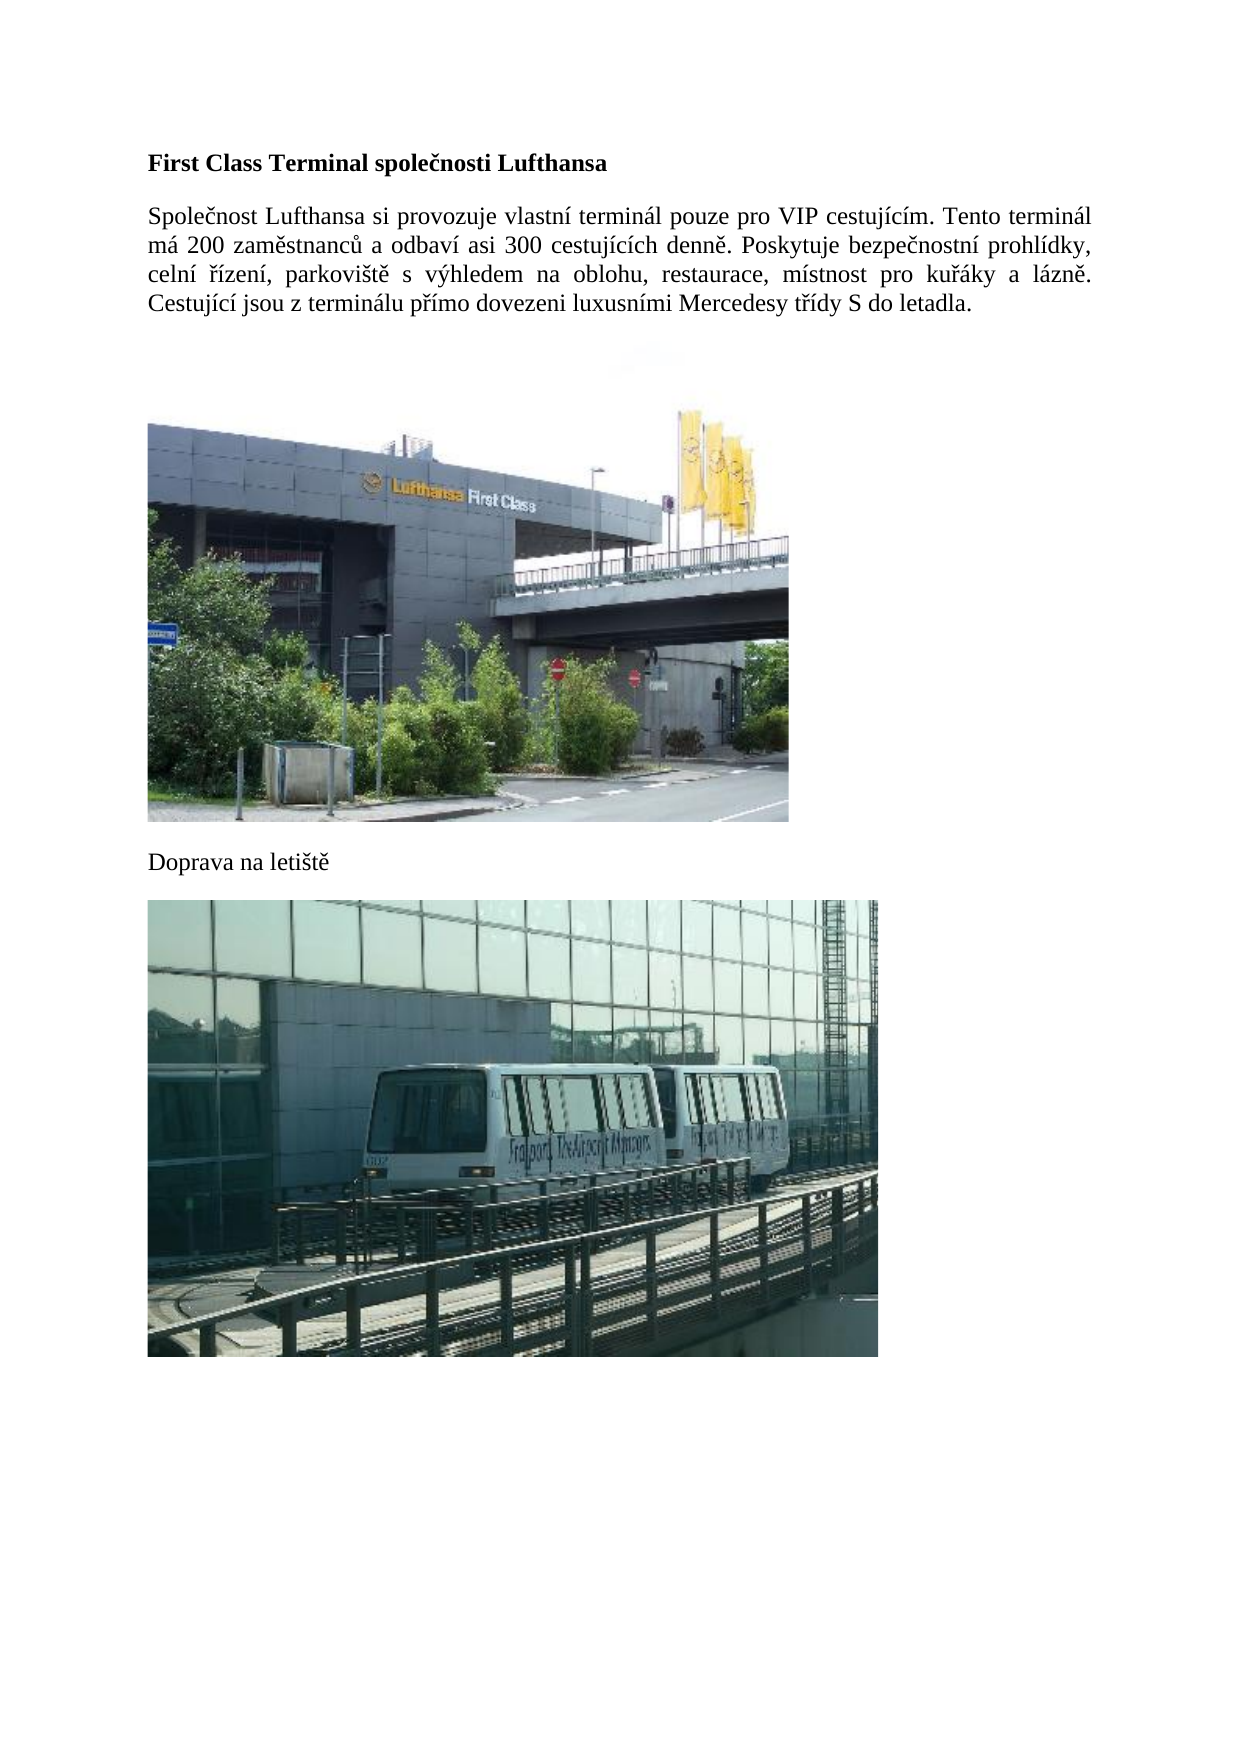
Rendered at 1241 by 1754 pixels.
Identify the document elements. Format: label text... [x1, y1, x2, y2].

text Doprava na letiště [148, 847, 1093, 876]
picture [147, 341, 789, 822]
text First Class Terminal společnosti Lufthansa [148, 148, 1093, 176]
text Společnost Lufthansa si provozuje vlastní terminál pouze pro VIP cestujícím. Tento terminál má 200 zaměstnanců a odbaví asi 300 cestujících denně. Poskytuje bezpečnostní prohlídky, celní řízení, parkoviště s výhledem na oblohu, restaurace, místnost pro kuřáky a lázně. Cestující jsou z terminálu přímo dovezeni luxusními Mercedesy třídy S do letadla. [148, 201, 1093, 316]
picture [147, 900, 879, 1357]
